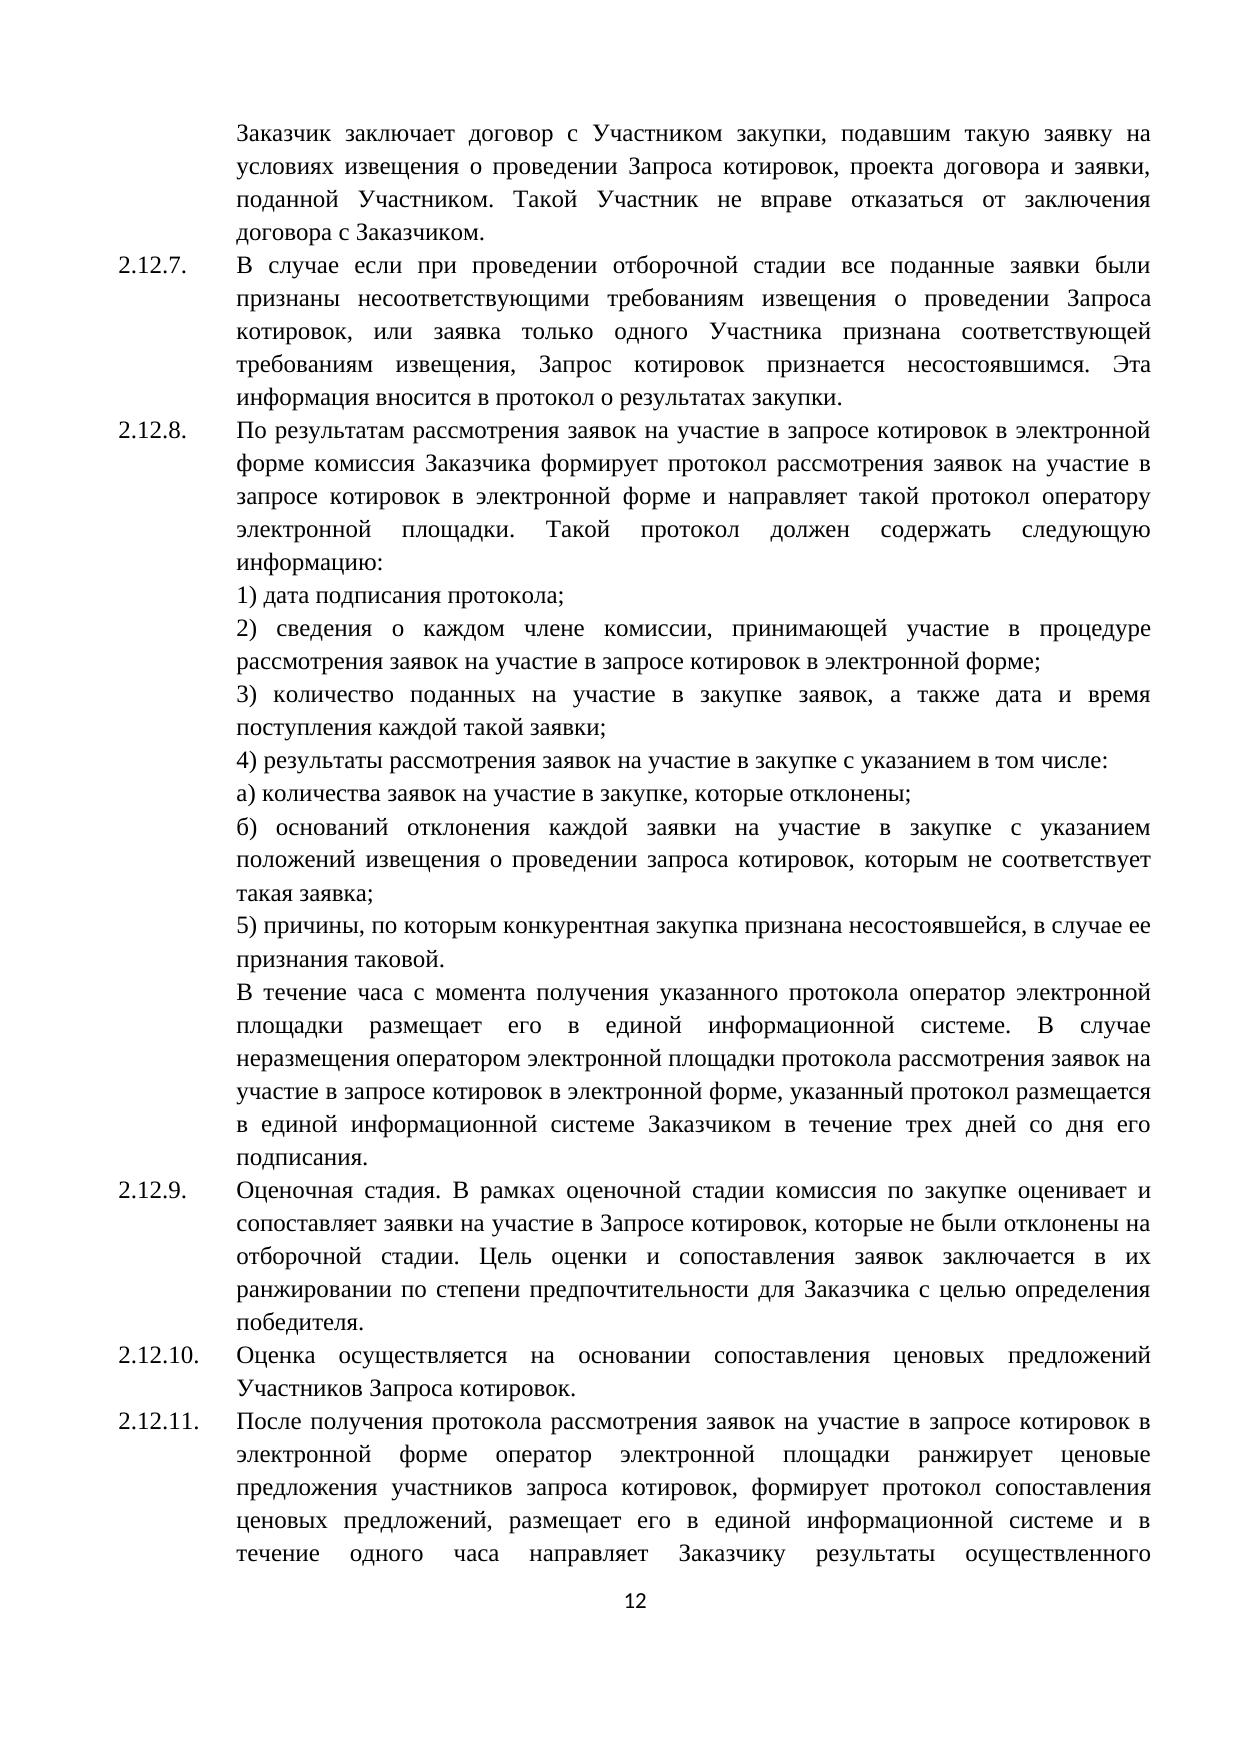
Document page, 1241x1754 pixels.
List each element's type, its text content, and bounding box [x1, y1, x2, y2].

text 5) причины, по которым конкурентная закупка признана несостоявшейся, в случае ее признания таковой. [236, 911, 1152, 972]
text 3) количество поданных на участие в закупке заявок, а также дата и время поступления каждой такой заявки; [236, 679, 1152, 741]
list В случае если при проведении отборочной стадии все поданные заявки были признаны несоответствующими требованиям извещения о проведении Запроса котировок, или заявка только одного Участника признана соответствующей требованиям извещения, Запрос котировок признается несостоявшимся. Эта информация вносится в протокол о результатах закупки. [118, 250, 1152, 411]
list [118, 118, 1152, 246]
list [118, 1406, 1152, 1567]
text 2) сведения о каждом члене комиссии, принимающей участие в процедуре рассмотрения заявок на участие в запросе котировок в электронной форме; [236, 613, 1152, 675]
text а) количества заявок на участие в закупке, которые отклонены; [236, 778, 1152, 807]
text В течение часа с момента получения указанного протокола оператор электронной площадки размещает его в единой информационной системе. В случае неразмещения оператором электронной площадки протокола рассмотрения заявок на участие в запросе котировок в электронной форме, указанный протокол размещается в единой информационной системе Заказчиком в течение трех дней со дня его подписания. [236, 977, 1152, 1171]
text 1) дата подписания протокола; [236, 580, 1152, 609]
list Оценка осуществляется на основании сопоставления ценовых предложений Участников Запроса котировок. [118, 1340, 1152, 1402]
list Оценочная стадия. В рамках оценочной стадии комиссия по закупке оценивает и сопоставляет заявки на участие в Запросе котировок, которые не были отклонены на отборочной стадии. Цель оценки и сопоставления заявок заключается в их ранжировании по степени предпочтительности для Заказчика с целью определения победителя. [118, 1175, 1152, 1336]
list По результатам рассмотрения заявок на участие в запросе котировок в электронной форме комиссия Заказчика формирует протокол рассмотрения заявок на участие в запросе котировок в электронной форме и направляет такой протокол оператору электронной площадки. Такой протокол должен содержать следующую информацию: [118, 415, 1152, 576]
text 4) результаты рассмотрения заявок на участие в закупке с указанием в том числе: [236, 746, 1152, 774]
text б) оснований отклонения каждой заявки на участие в закупке с указанием положений извещения о проведении запроса котировок, которым не соответствует такая заявка; [236, 812, 1152, 906]
